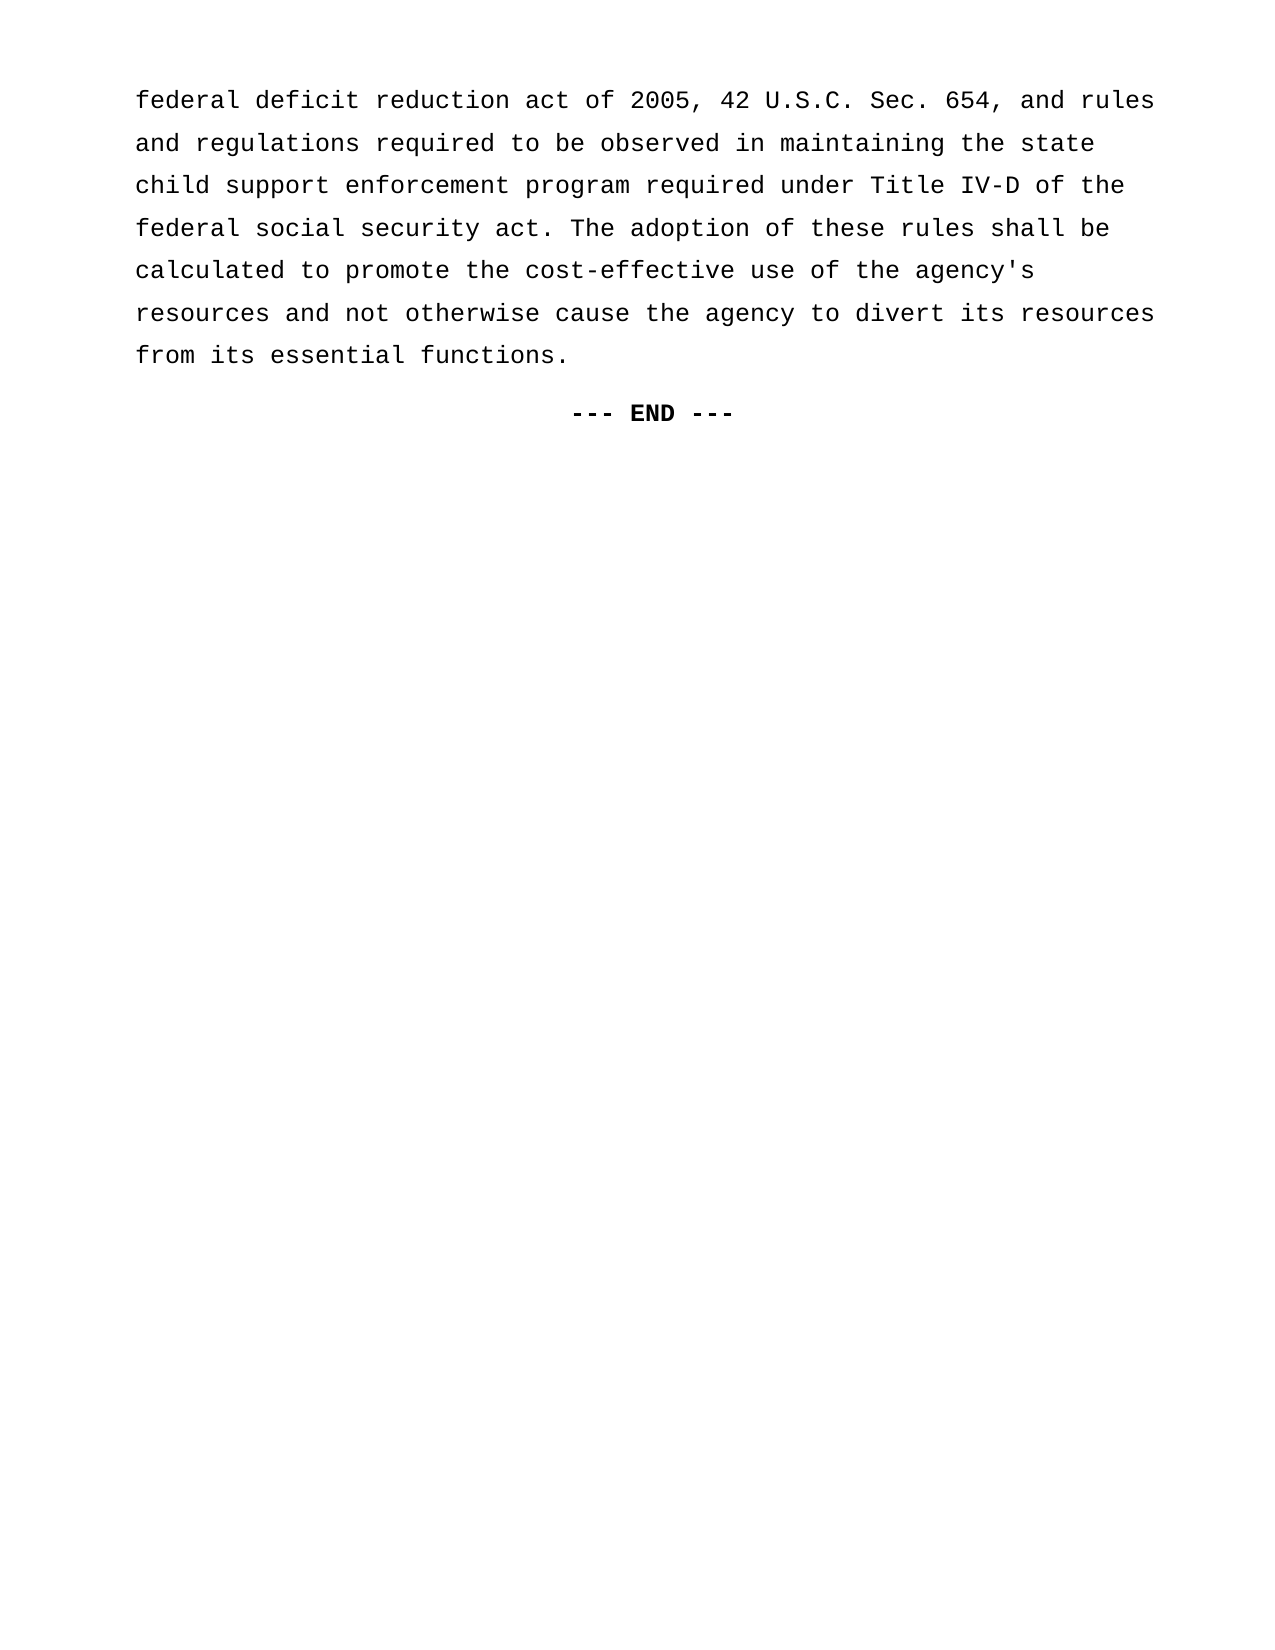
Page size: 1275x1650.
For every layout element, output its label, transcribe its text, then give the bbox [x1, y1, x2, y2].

text --- END --- [135, 401, 1170, 429]
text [135, 75, 1170, 372]
